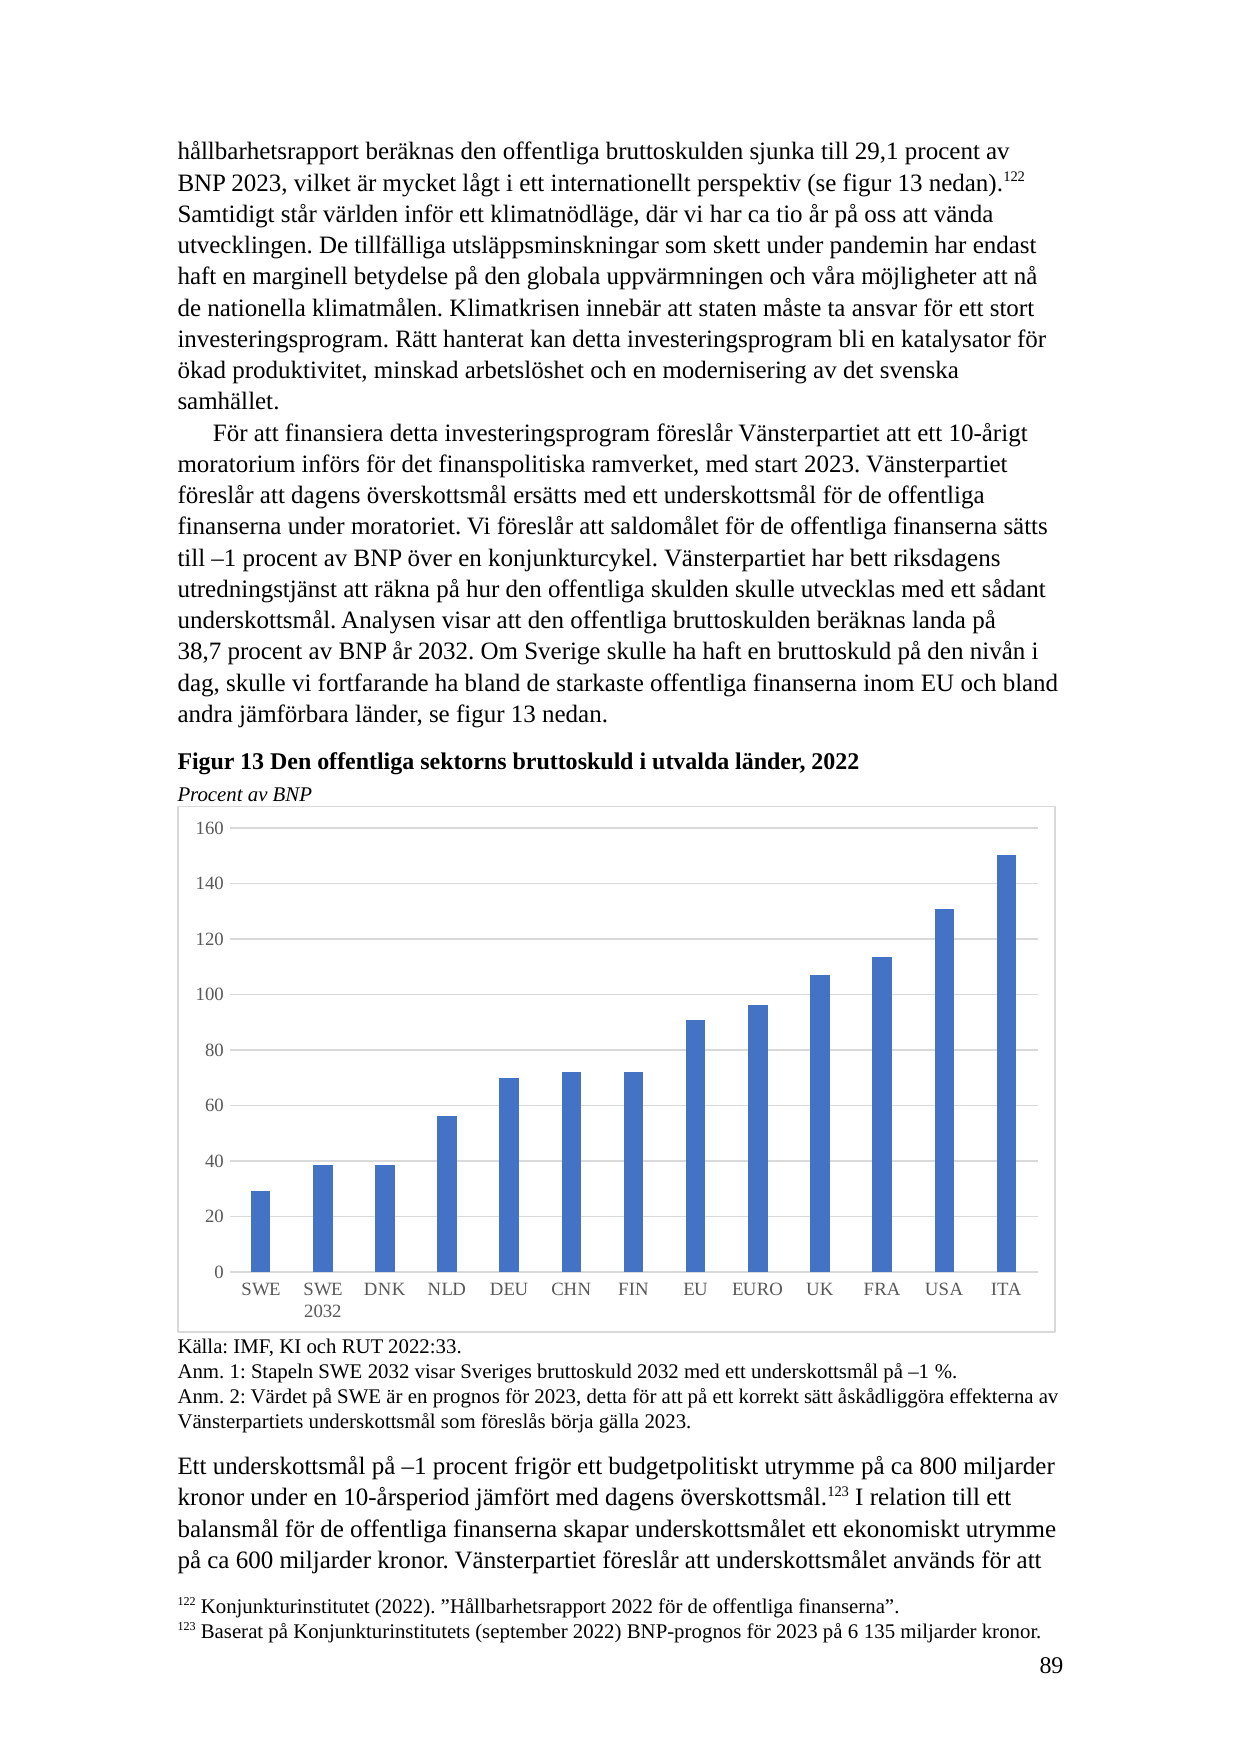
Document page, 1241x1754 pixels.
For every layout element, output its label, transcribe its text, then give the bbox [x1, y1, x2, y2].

text Anm. 1: Stapeln SWE 2032 visar Sveriges bruttoskuld 2032 med ett underskottsmål på –1 %. [177, 1358, 1063, 1383]
text Procent av BNP [177, 774, 1063, 806]
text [177, 1449, 1063, 1574]
text Figur 13 Den offentliga sektorns bruttoskuld i utvalda länder, 2022 [177, 743, 1063, 774]
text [177, 134, 1063, 415]
text Källa: IMF, KI och RUT 2022:33. [177, 1333, 1063, 1358]
text För att finansiera detta investeringsprogram föreslår Vänsterpartiet att ett 10-årigt moratorium införs för det finanspolitiska ramverket, med start 2023. Vänsterpartiet föreslår att dagens överskottsmål ersätts med ett underskottsmål för de offentliga finanserna under moratoriet. Vi föreslår att saldomålet för de offentliga finanserna sätts till –1 procent av BNP över en konjunkturcykel. Vänsterpartiet har bett riksdagens utredningstjänst att räkna på hur den offentliga skulden skulle utvecklas med ett sådant underskottsmål. Analysen visar att den offentliga bruttoskulden beräknas landa på 38,7 procent av BNP år 2032. Om Sverige skulle ha haft en bruttoskuld på den nivån i dag, skulle vi fortfarande ha bland de starkaste offentliga finanserna inom EU och bland andra jämförbara länder, se figur 13 nedan. [177, 415, 1063, 728]
text Anm. 2: Värdet på SWE är en prognos för 2023, detta för att på ett korrekt sätt åskådliggöra effekterna av Vänsterpartiets underskottsmål som föreslås börja gälla 2023. [177, 1383, 1063, 1433]
